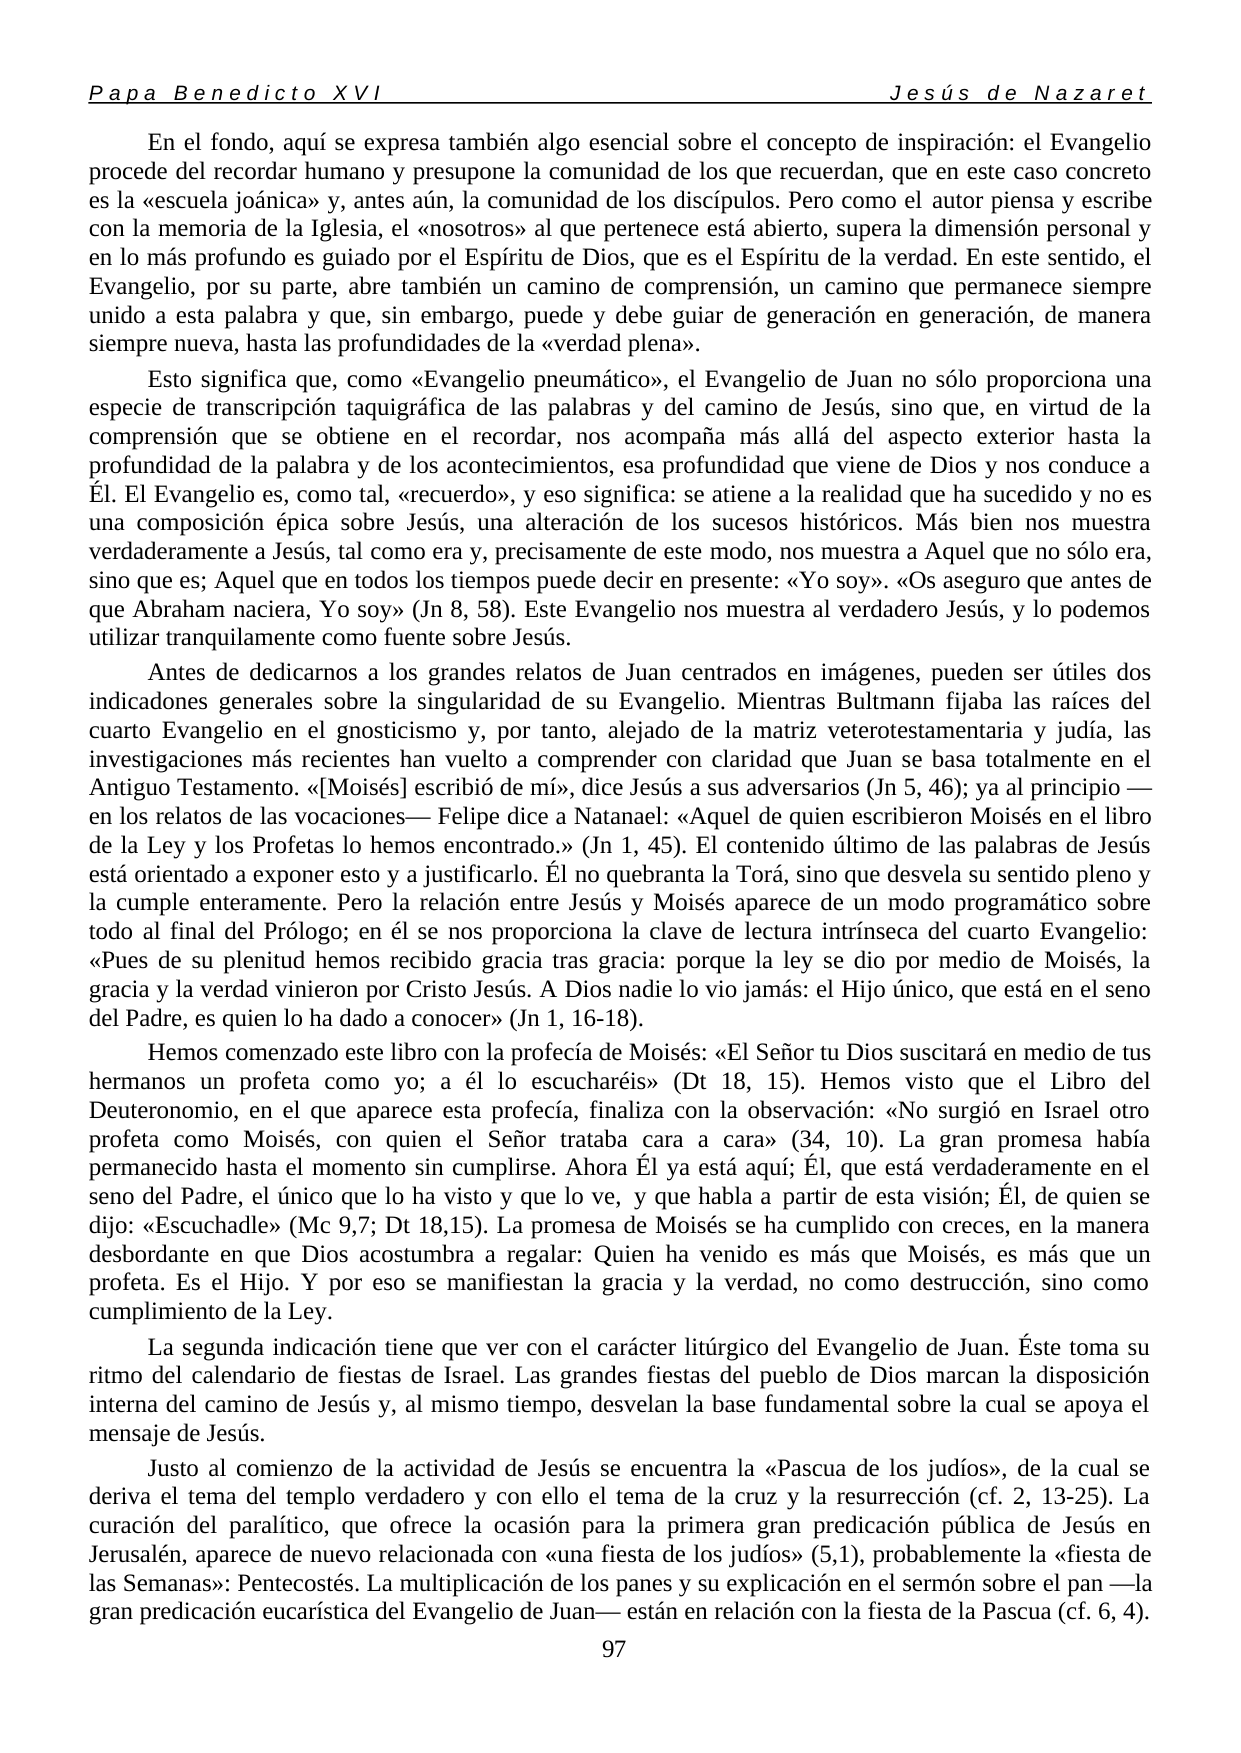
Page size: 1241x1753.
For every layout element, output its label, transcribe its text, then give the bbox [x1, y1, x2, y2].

text La segunda indicación tiene que ver con el carácter litúrgico del Evangelio de Juan. Éste toma su ritmo del calendario de fiestas de Israel. Las grandes fiestas del pueblo de Dios marcan la disposición interna del camino de Jesús y, al mismo tiempo, desvelan la base fundamental sobre la cual se apoya el mensaje de Jesús. [88, 1332, 1152, 1447]
text En el fondo, aquí se expresa también algo esencial sobre el concepto de inspiración: el Evangelio procede del recordar humano y presupone la comunidad de los que recuerdan, que en este caso concreto es la «escuela joánica» y, antes aún, la comunidad de los discípulos. Pero como el autor piensa y escribe con la memoria de la Iglesia, el «nosotros» al que pertenece está abierto, supera la dimensión personal y en lo más profundo es guiado por el Espíritu de Dios, que es el Espíritu de la verdad. En este sentido, el Evangelio, por su parte, abre también un camino de comprensión, un camino que permanece siempre unido a esta palabra y que, sin embargo, puede y debe guiar de generación en generación, de manera siempre nueva, hasta las profundidades de la «verdad plena». [88, 127, 1153, 357]
text Hemos comenzado este libro con la profecía de Moisés: «El Señor tu Dios suscitará en medio de tus hermanos un profeta como yo; a él lo escucharéis» (Dt 18, 15). Hemos visto que el Libro del Deuteronomio, en el que aparece esta profecía, finaliza con la observación: «No surgió en Israel otro profeta como Moisés, con quien el Señor trataba cara a cara» (34, 10). La gran promesa había permanecido hasta el momento sin cumplirse. Ahora Él ya está aquí; Él, que está verdaderamente en el seno del Padre, el único que lo ha visto y que lo ve, y que habla a partir de esta visión; Él, de quien se dijo: «Escuchadle» (Mc 9,7; Dt 18,15). La promesa de Moisés se ha cumplido con creces, en la manera desbordante en que Dios acostumbra a regalar: Quien ha venido es más que Moisés, es más que un profeta. Es el Hijo. Y por eso se manifiestan la gracia y la verdad, no como destrucción, sino como cumplimiento de la Ley. [88, 1037, 1152, 1325]
text Antes de dedicarnos a los grandes relatos de Juan centrados en imágenes, pueden ser útiles dos indicadones generales sobre la singularidad de su Evangelio. Mientras Bultmann fijaba las raíces del cuarto Evangelio en el gnosticismo y, por tanto, alejado de la matriz veterotestamentaria y judía, las investigaciones más recientes han vuelto a comprender con claridad que Juan se basa totalmente en el Antiguo Testamento. «[Moisés] escribió de mí», dice Jesús a sus adversarios (Jn 5, 46); ya al principio — en los relatos de las vocaciones— Felipe dice a Natanael: «Aquel de quien escribieron Moisés en el libro de la Ley y los Profetas lo hemos encontrado.» (Jn 1, 45). El contenido último de las palabras de Jesús está orientado a exponer esto y a justificarlo. Él no quebranta la Torá, sino que desvela su sentido pleno y la cumple enteramente. Pero la relación entre Jesús y Moisés aparece de un modo programático sobre todo al final del Prólogo; en él se nos proporciona la clave de lectura intrínseca del cuarto Evangelio: [88, 657, 1152, 945]
text Esto significa que, como «Evangelio pneumático», el Evangelio de Juan no sólo proporciona una especie de transcripción taquigráfica de las palabras y del camino de Jesús, sino que, en virtud de la comprensión que se obtiene en el recordar, nos acompaña más allá del aspecto exterior hasta la profundidad de la palabra y de los acontecimientos, esa profundidad que viene de Dios y nos conduce a Él. El Evangelio es, como tal, «recuerdo», y eso significa: se atiene a la realidad que ha sucedido y no es una composición épica sobre Jesús, una alteración de los sucesos históricos. Más bien nos muestra verdaderamente a Jesús, tal como era y, precisamente de este modo, nos muestra a Aquel que no sólo era, sino que es; Aquel que en todos los tiempos puede decir en presente: «Yo soy». «Os aseguro que antes de que Abraham naciera, Yo soy» (Jn 8, 58). Este Evangelio nos muestra al verdadero Jesús, y lo podemos utilizar tranquilamente como fuente sobre Jesús. [88, 364, 1153, 651]
text «Pues de su plenitud hemos recibido gracia tras gracia: porque la ley se dio por medio de Moisés, la gracia y la verdad vinieron por Cristo Jesús. A Dios nadie lo vio jamás: el Hijo único, que está en el seno del Padre, es quien lo ha dado a conocer» (Jn 1, 16-18). [88, 946, 1151, 1032]
text Justo al comienzo de la actividad de Jesús se encuentra la «Pascua de los judíos», de la cual se deriva el tema del templo verdadero y con ello el tema de la cruz y la resurrección (cf. 2, 13-25). La curación del paralítico, que ofrece la ocasión para la primera gran predicación pública de Jesús en Jerusalén, aparece de nuevo relacionada con «una fiesta de los judíos» (5,1), probablemente la «fiesta de las Semanas»: Pentecostés. La multiplicación de los panes y su explicación en el sermón sobre el pan —la gran predicación eucarística del Evangelio de Juan— están en relación con la fiesta de la Pascua (cf. 6, 4). [88, 1453, 1152, 1625]
